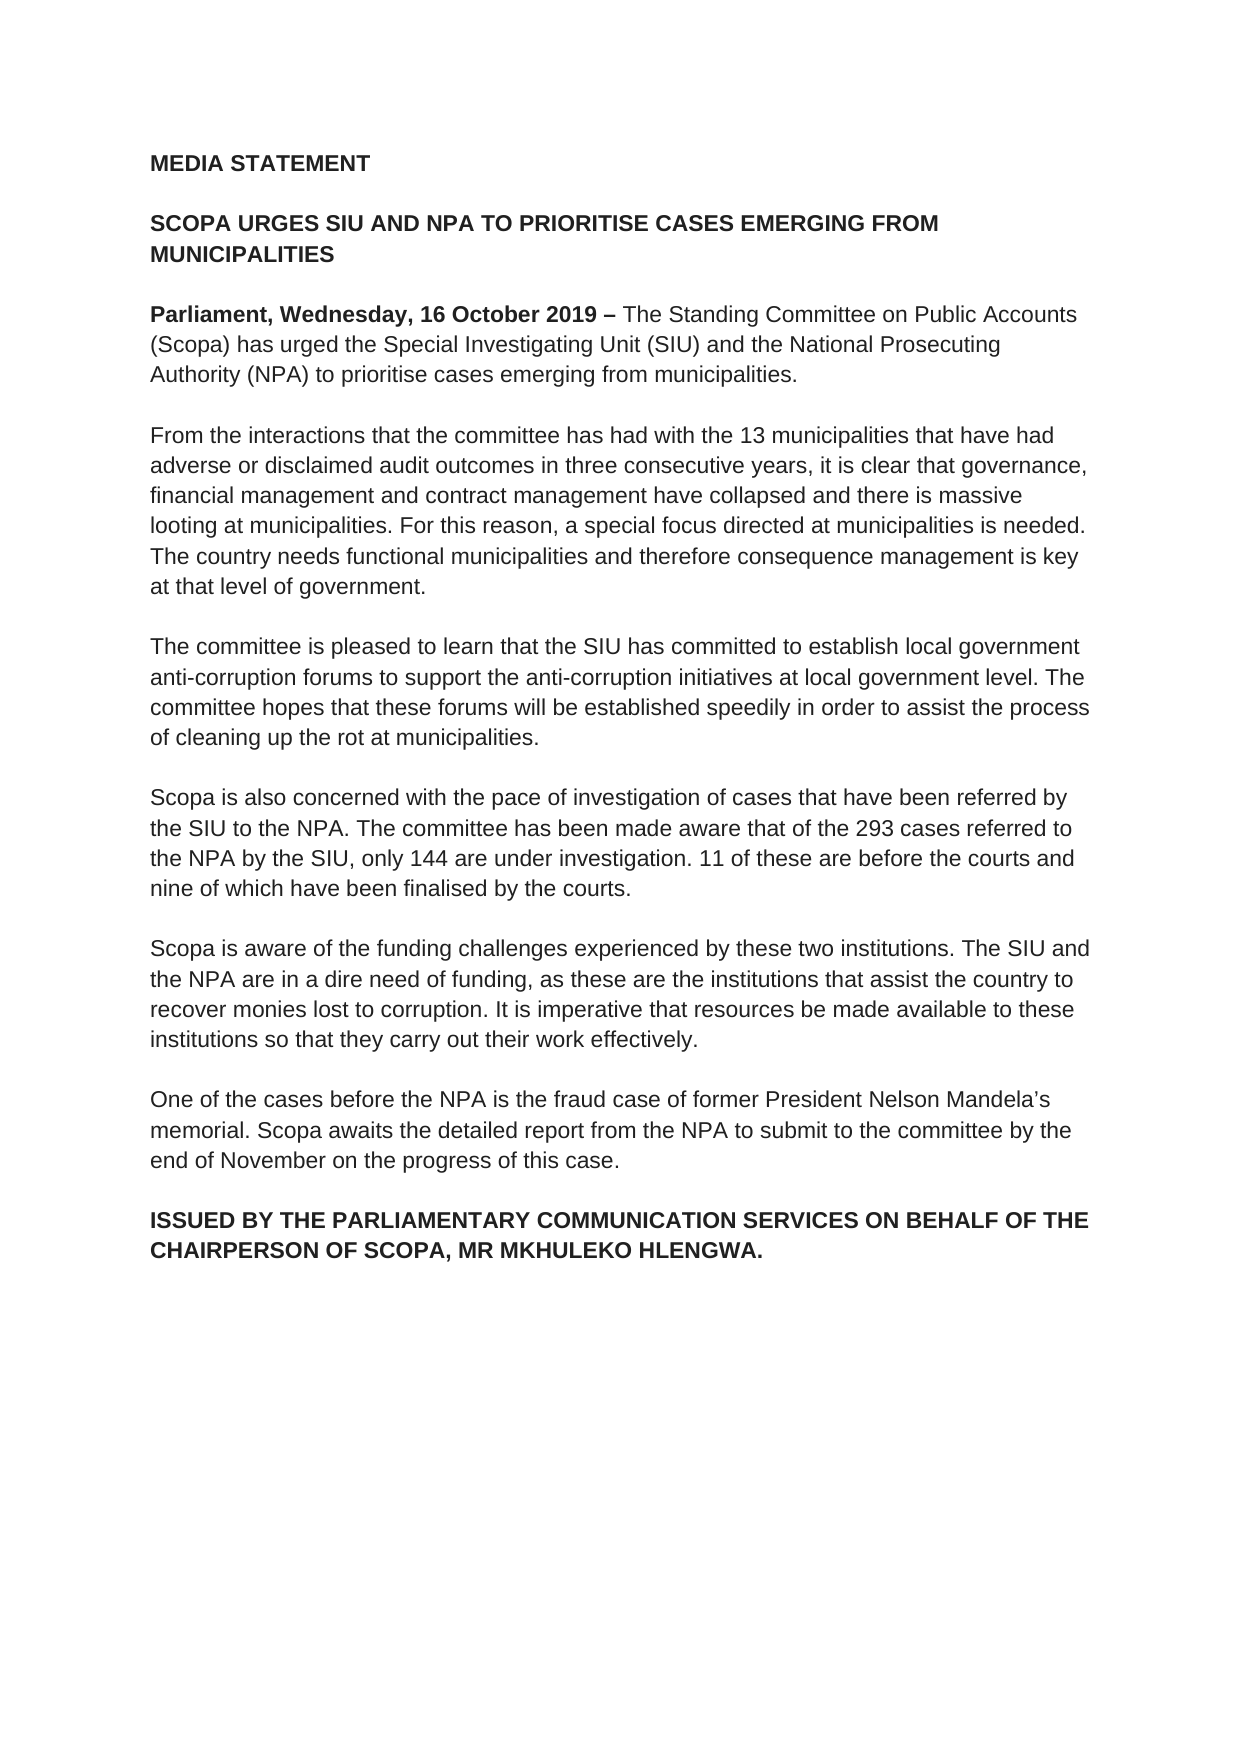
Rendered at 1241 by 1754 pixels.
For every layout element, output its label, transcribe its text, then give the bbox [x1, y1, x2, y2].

text MEDIA STATEMENT SCOPA URGES SIU AND NPA TO PRIORITISE CASES EMERGING FROM MUNICIPALITIES Parliament, Wednesday, 16 October 2019 – The Standing Committee on Public Accounts (Scopa) has urged the Special Investigating Unit (SIU) and the National Prosecuting Authority (NPA) to prioritise cases emerging from municipalities. From the interactions that the committee has had with the 13 municipalities that have had adverse or disclaimed audit outcomes in three consecutive years, it is clear that governance, financial management and contract management have collapsed and there is massive looting at municipalities. For this reason, a special focus directed at municipalities is needed. The country needs functional municipalities and therefore consequence management is key at that level of government. The committee is pleased to learn that the SIU has committed to establish local government anti-corruption forums to support the anti-corruption initiatives at local government level. The committee hopes that these forums will be established speedily in order to assist the process of cleaning up the rot at municipalities. Scopa is also concerned with the pace of investigation of cases that have been referred by the SIU to the NPA. The committee has been made aware that of the 293 cases referred to the NPA by the SIU, only 144 are under investigation. 11 of these are before the courts and nine of which have been finalised by the courts. Scopa is aware of the funding challenges experienced by these two institutions. The SIU and the NPA are in a dire need of funding, as these are the institutions that assist the country to recover monies lost to corruption. It is imperative that resources be made available to these institutions so that they carry out their work effectively. One of the cases before the NPA is the fraud case of former President Nelson Mandela’s memorial. Scopa awaits the detailed report from the NPA to submit to the committee by the end of November on the progress of this case. ISSUED BY THE PARLIAMENTARY COMMUNICATION SERVICES ON BEHALF OF THE CHAIRPERSON OF SCOPA, MR MKHULEKO HLENGWA. [150, 150, 1090, 694]
text MEDIA STATEMENT SCOPA URGES SIU AND NPA TO PRIORITISE CASES EMERGING FROM MUNICIPALITIES Parliament, Wednesday, 16 October 2019 – The Standing Committee on Public Accounts (Scopa) has urged the Special Investigating Unit (SIU) and the National Prosecuting Authority (NPA) to prioritise cases emerging from municipalities. From the interactions that the committee has had with the 13 municipalities that have had adverse or disclaimed audit outcomes in three consecutive years, it is clear that governance, financial management and contract management have collapsed and there is massive looting at municipalities. For this reason, a special focus directed at municipalities is needed. The country needs functional municipalities and therefore consequence management is key at that level of government. The committee is pleased to learn that the SIU has committed to establish local government anti-corruption forums to support the anti-corruption initiatives at local government level. The committee hopes that these forums will be established speedily in order to assist the process of cleaning up the rot at municipalities. Scopa is also concerned with the pace of investigation of cases that have been referred by the SIU to the NPA. The committee has been made aware that of the 293 cases referred to the NPA by the SIU, only 144 are under investigation. 11 of these are before the courts and nine of which have been finalised by the courts. Scopa is aware of the funding challenges experienced by these two institutions. The SIU and the NPA are in a dire need of funding, as these are the institutions that assist the country to recover monies lost to corruption. It is imperative that resources be made available to these institutions so that they carry out their work effectively. One of the cases before the NPA is the fraud case of former President Nelson Mandela’s memorial. Scopa awaits the detailed report from the NPA to submit to the committee by the end of November on the progress of this case. ISSUED BY THE PARLIAMENTARY COMMUNICATION SERVICES ON BEHALF OF THE CHAIRPERSON OF SCOPA, MR MKHULEKO HLENGWA. [150, 962, 1090, 1264]
text MEDIA STATEMENT SCOPA URGES SIU AND NPA TO PRIORITISE CASES EMERGING FROM MUNICIPALITIES Parliament, Wednesday, 16 October 2019 – The Standing Committee on Public Accounts (Scopa) has urged the Special Investigating Unit (SIU) and the National Prosecuting Authority (NPA) to prioritise cases emerging from municipalities. From the interactions that the committee has had with the 13 municipalities that have had adverse or disclaimed audit outcomes in three consecutive years, it is clear that governance, financial management and contract management have collapsed and there is massive looting at municipalities. For this reason, a special focus directed at municipalities is needed. The country needs functional municipalities and therefore consequence management is key at that level of government. The committee is pleased to learn that the SIU has committed to establish local government anti-corruption forums to support the anti-corruption initiatives at local government level. The committee hopes that these forums will be established speedily in order to assist the process of cleaning up the rot at municipalities. Scopa is also concerned with the pace of investigation of cases that have been referred by the SIU to the NPA. The committee has been made aware that of the 293 cases referred to the NPA by the SIU, only 144 are under investigation. 11 of these are before the courts and nine of which have been finalised by the courts. Scopa is aware of the funding challenges experienced by these two institutions. The SIU and the NPA are in a dire need of funding, as these are the institutions that assist the country to recover monies lost to corruption. It is imperative that resources be made available to these institutions so that they carry out their work effectively. One of the cases before the NPA is the fraud case of former President Nelson Mandela’s memorial. Scopa awaits the detailed report from the NPA to submit to the committee by the end of November on the progress of this case. ISSUED BY THE PARLIAMENTARY COMMUNICATION SERVICES ON BEHALF OF THE CHAIRPERSON OF SCOPA, MR MKHULEKO HLENGWA. [150, 720, 1090, 935]
